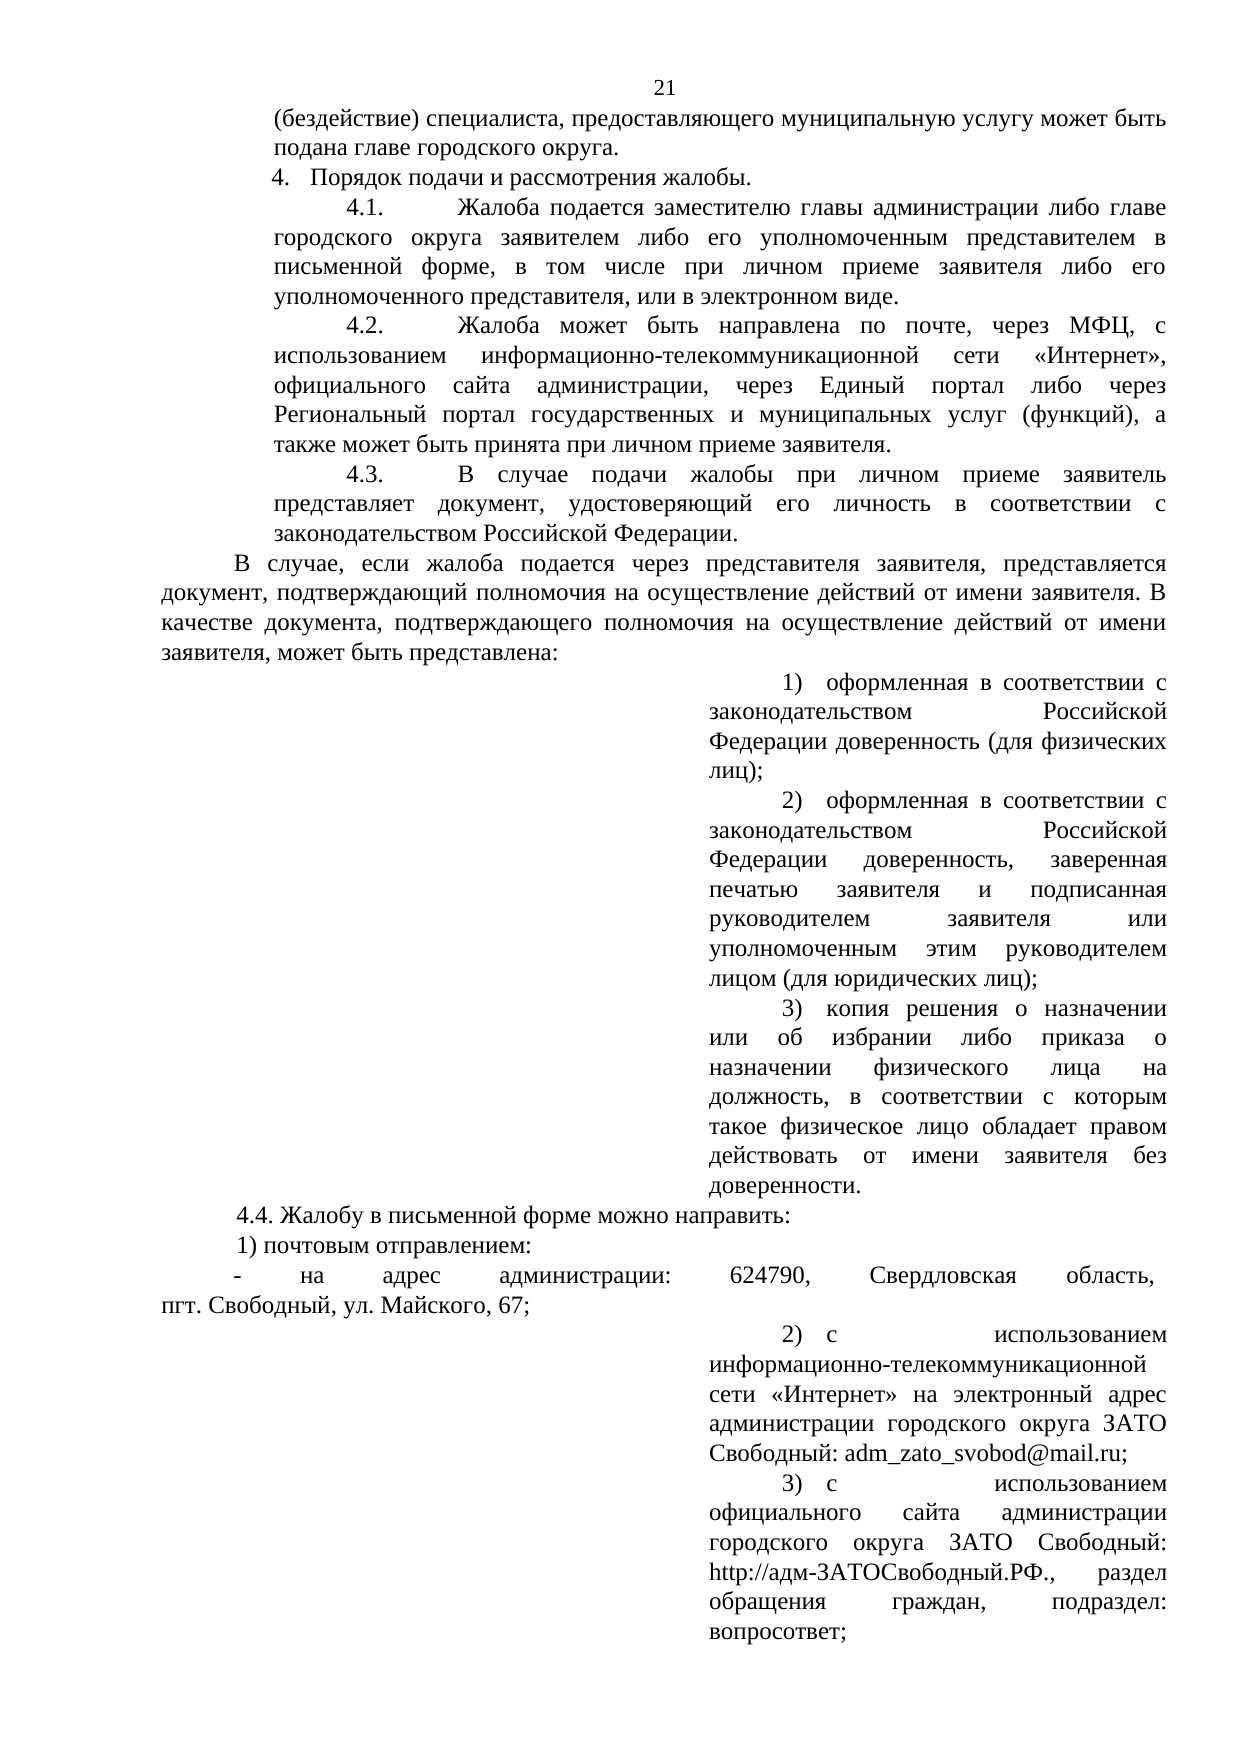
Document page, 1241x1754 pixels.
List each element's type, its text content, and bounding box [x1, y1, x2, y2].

text 1) почтовым отправлением: [236, 1230, 1167, 1259]
list Жалоба может быть направлена по почте, через МФЦ, с использованием информационно-телекоммуникационной сети «Интернет», официального сайта администрации, через Единый портал либо через Региональный портал государственных и муниципальных услуг (функций), а также может быть принята при личном приеме заявителя. [273, 311, 1167, 458]
list Порядок подачи и рассмотрения жалобы. [198, 162, 1167, 191]
text 4.4. Жалобу в письменной форме можно направить: [236, 1200, 1167, 1229]
list с использованием информационно-телекоммуникационной сети «Интернет» на электронный адрес администрации городского округа ЗАТО Свободный: adm_zato_svobod@mail.ru; [709, 1319, 1167, 1467]
list оформленная в соответствии с законодательством Российской Федерации доверенность, заверенная печатью заявителя и подписанная руководителем заявителя или уполномоченным этим руководителем лицом (для юридических лиц); [709, 785, 1167, 991]
list копия решения о назначении или об избрании либо приказа о назначении физического лица на должность, в соответствии с которым такое физическое лицо обладает правом действовать от имени заявителя без доверенности. [709, 993, 1167, 1199]
list с использованием официального сайта администрации городского округа ЗАТО Свободный: http://адм-ЗАТОСвободный.РФ., раздел обращения граждан, подраздел: вопросответ; [709, 1468, 1167, 1644]
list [273, 103, 1167, 161]
list оформленная в соответствии с законодательством Российской Федерации доверенность (для физических лиц); [709, 667, 1167, 784]
text В случае, если жалоба подается через представителя заявителя, представляется документ, подтверждающий полномочия на осуществление действий от имени заявителя. В качестве документа, подтверждающего полномочия на осуществление действий от имени заявителя, может быть представлена: [161, 548, 1167, 665]
text - на адрес администрации: 624790, Свердловская область, [162, 1260, 1167, 1288]
list Жалоба подается заместителю главы администрации либо главе городского округа заявителем либо его уполномоченным представителем в письменной форме, в том числе при личном приеме заявителя либо его уполномоченного представителя, или в электронном виде. [273, 192, 1167, 309]
text пгт. Свободный, ул. Майского, 67; [161, 1290, 1167, 1318]
list В случае подачи жалобы при личном приеме заявитель представляет документ, удостоверяющий его личность в соответствии с законодательством Российской Федерации. [273, 459, 1167, 547]
